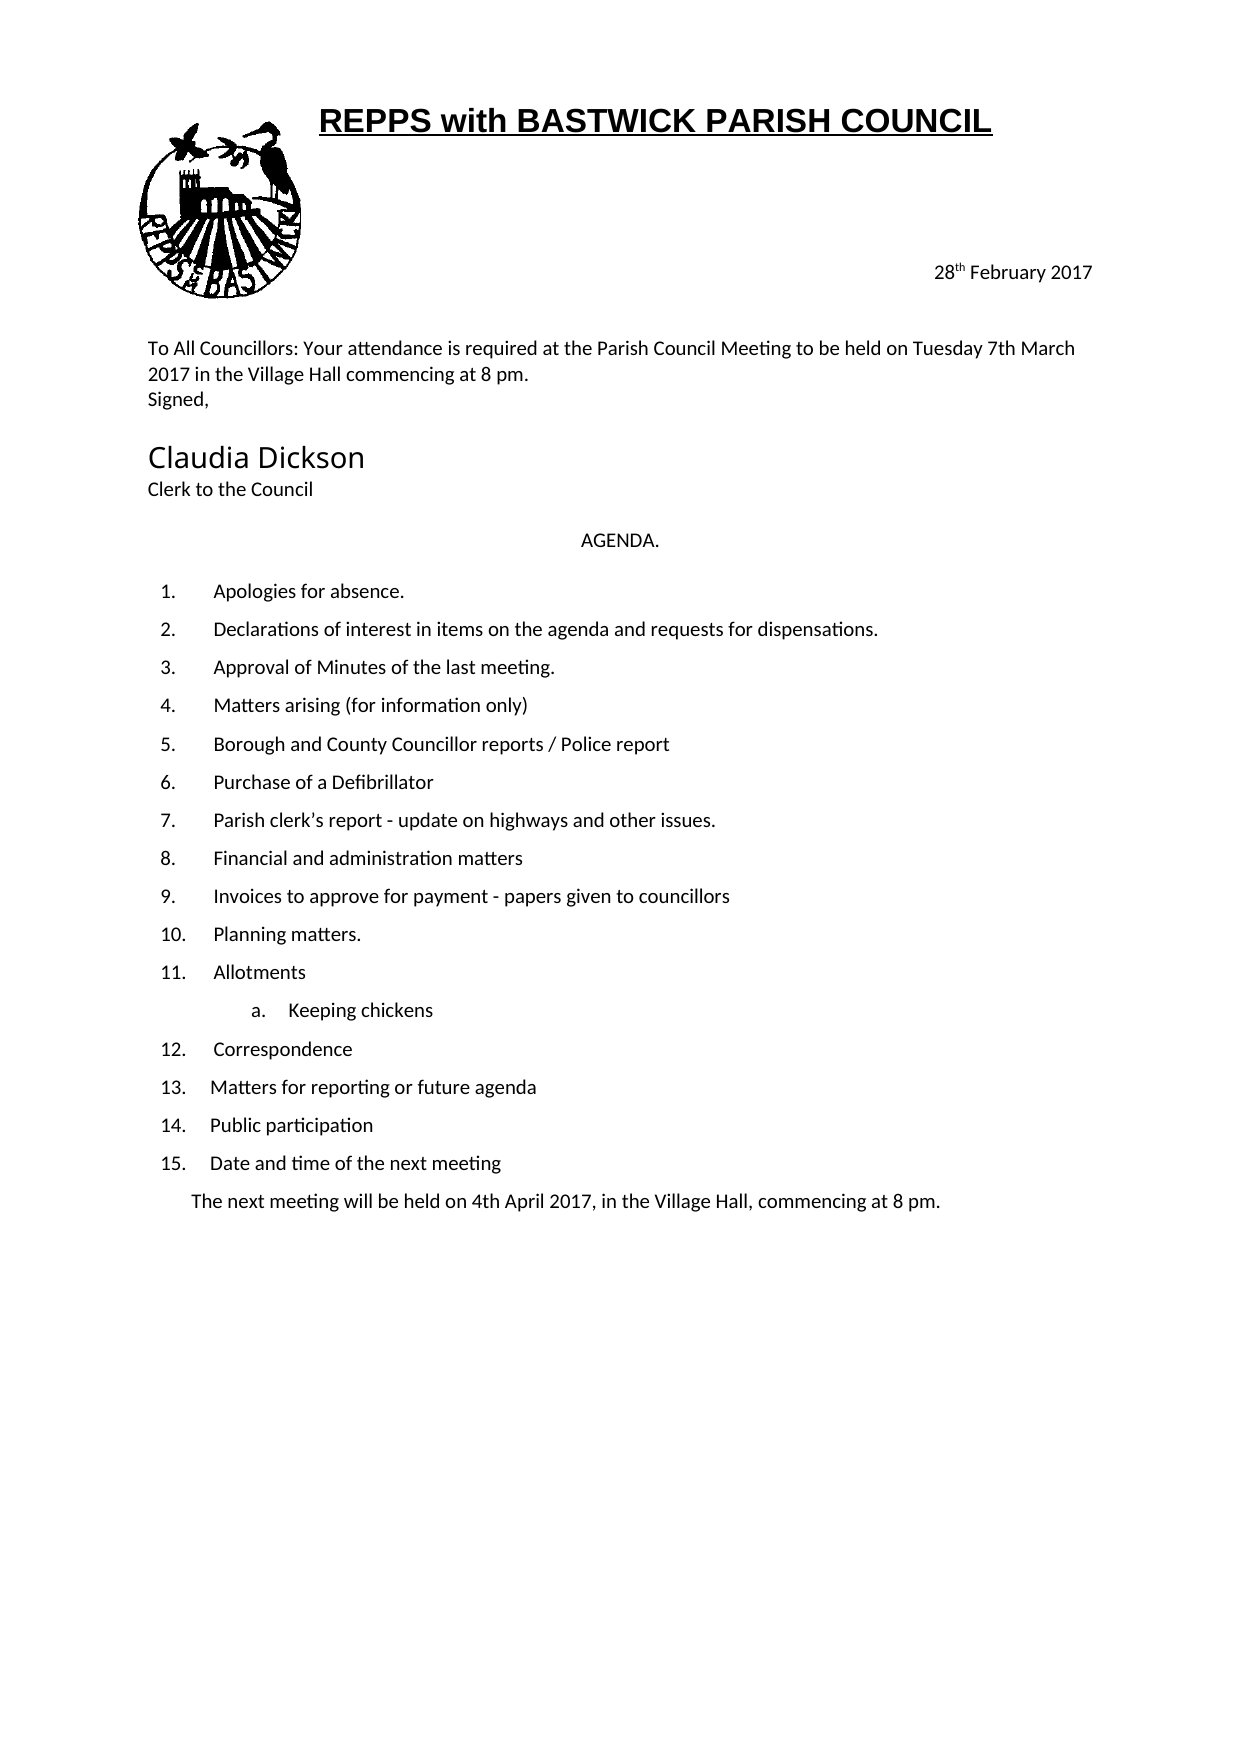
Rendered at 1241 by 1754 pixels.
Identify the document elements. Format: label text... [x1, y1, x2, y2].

list Purchase of a Defibrillator [160, 769, 1093, 794]
list Allotments [160, 959, 1093, 985]
list Financial and administration matters [160, 845, 1093, 871]
list Declarations of interest in items on the agenda and requests for dispensations. [160, 616, 1093, 642]
text To All Councillors: Your attendance is required at the Parish Council Meeting to be held on Tuesday 7th March 2017 in the Village Hall commencing at 8 pm. [148, 335, 1093, 386]
list Borough and County Councillor reports / Police report [160, 731, 1093, 756]
text Claudia Dickson [148, 437, 1093, 477]
list Parish clerk’s report - update on highways and other issues. [160, 807, 1093, 832]
list Matters arising (for information only) [160, 693, 1093, 718]
picture [134, 118, 302, 300]
text 28th February 2017 [302, 259, 1093, 284]
text Signed, [148, 386, 1093, 412]
list Public participation [160, 1112, 1093, 1137]
list Matters for reporting or future agenda [160, 1074, 1093, 1099]
list Correspondence [160, 1036, 1093, 1061]
text AGENDA. [148, 527, 1093, 553]
list Keeping chickens [251, 998, 1093, 1023]
text The next meeting will be held on 4th April 2017, in the Village Hall, commencing at 8 pm. [191, 1188, 1093, 1214]
text to the Council [148, 477, 1093, 502]
list Apologies for absence. [160, 578, 1093, 604]
list Date and time of the next meeting [160, 1150, 1093, 1176]
list Invoices to approve for payment - papers given to councillors [160, 883, 1093, 909]
list Planning matters. [160, 921, 1093, 947]
text REPPS with BASTWICK PARISH COUNCIL [298, 101, 1093, 139]
list Approval of Minutes of the last meeting. [160, 654, 1093, 680]
